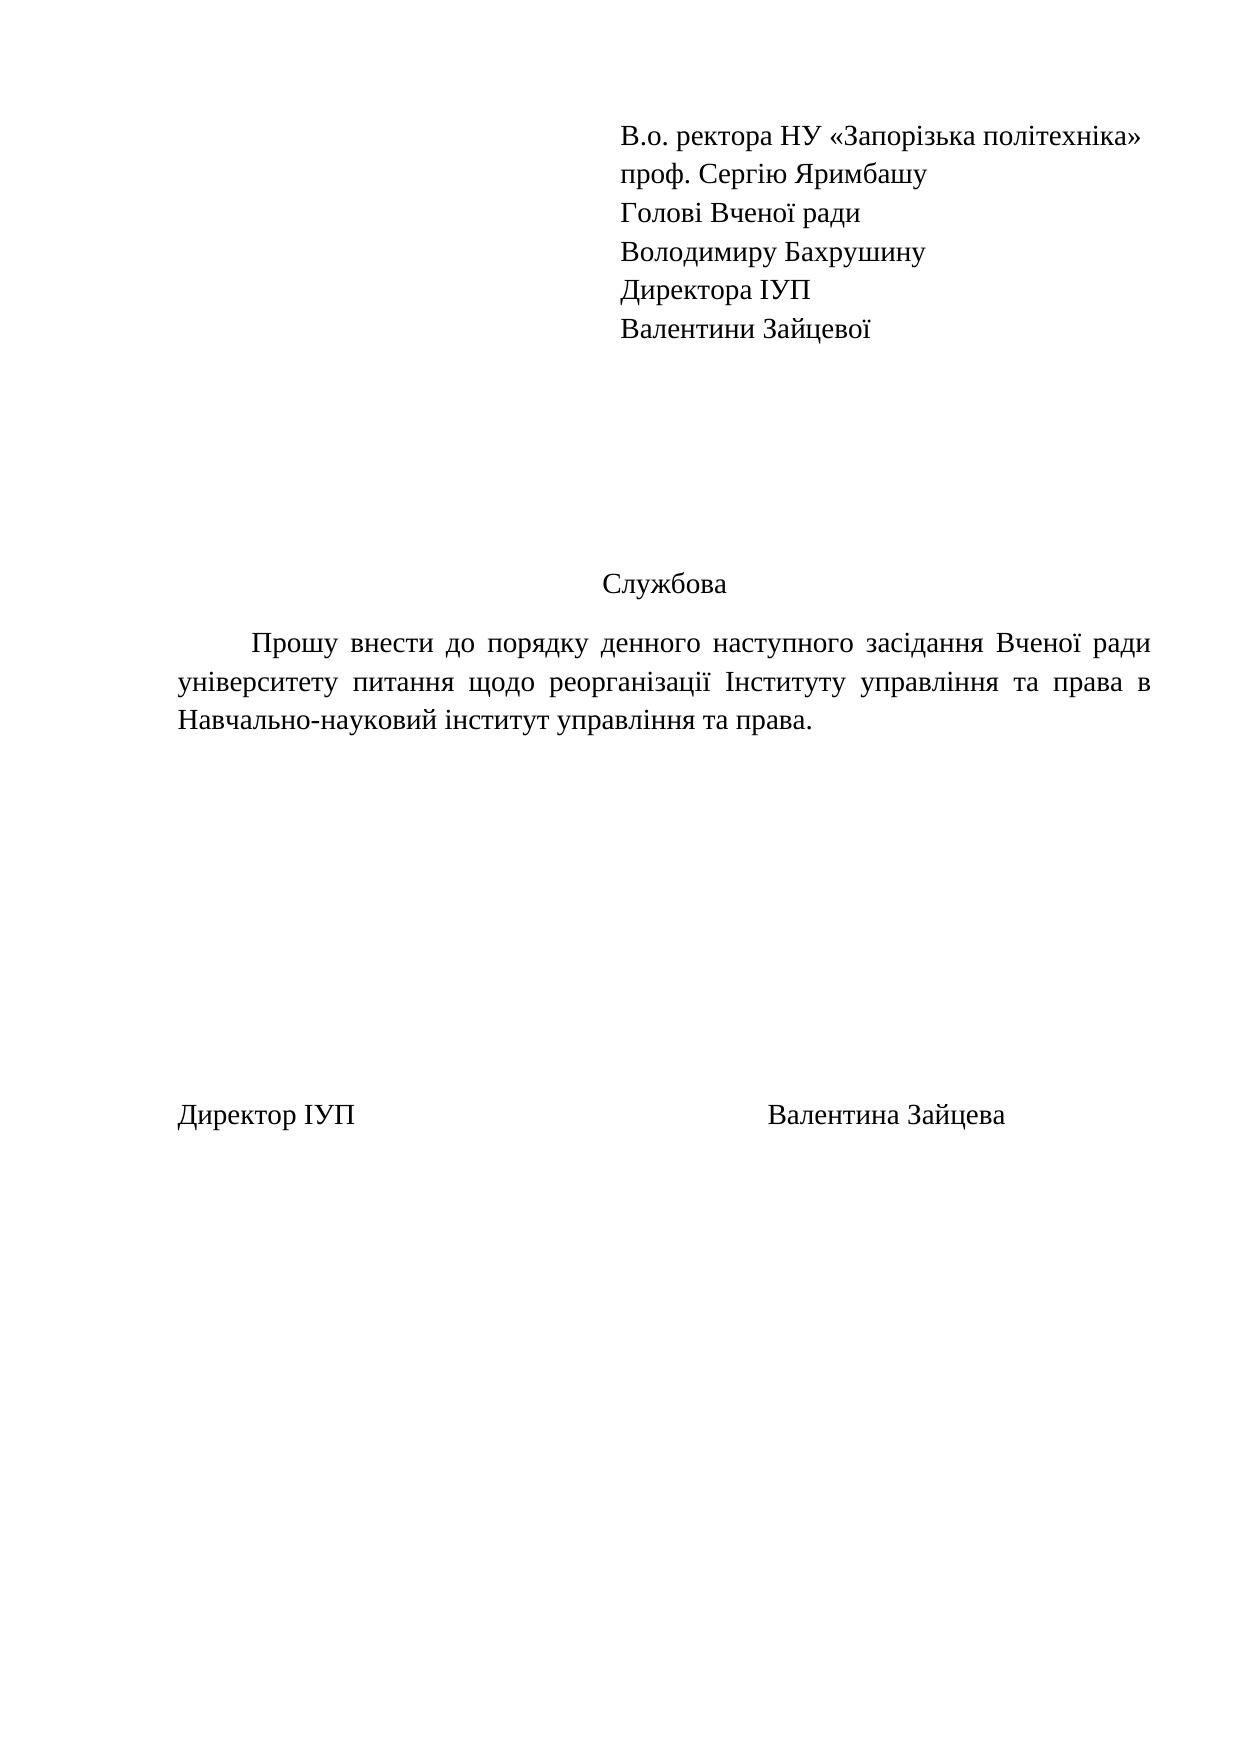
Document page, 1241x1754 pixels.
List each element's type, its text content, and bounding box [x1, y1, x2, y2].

text Володимиру Бахрушину [177, 234, 1152, 267]
text Валентини Зайцевої [177, 311, 1152, 344]
text Прошу внести до порядку денного наступного засідання Вченої ради університету питання щодо реорганізації Інституту управління та права в Навчально-науковий інститут управління та права. [177, 625, 1152, 736]
text Службова [177, 566, 1152, 599]
text Директор ІУП Валентина Зайцева [177, 1097, 1152, 1131]
text проф. Cергію Яримбашу [177, 157, 1152, 190]
text Голові Вченої ради [177, 195, 1152, 229]
text Директора ІУП [177, 272, 1152, 306]
text В.о. ректора НУ «Запорізька політехніка» [177, 118, 1152, 152]
